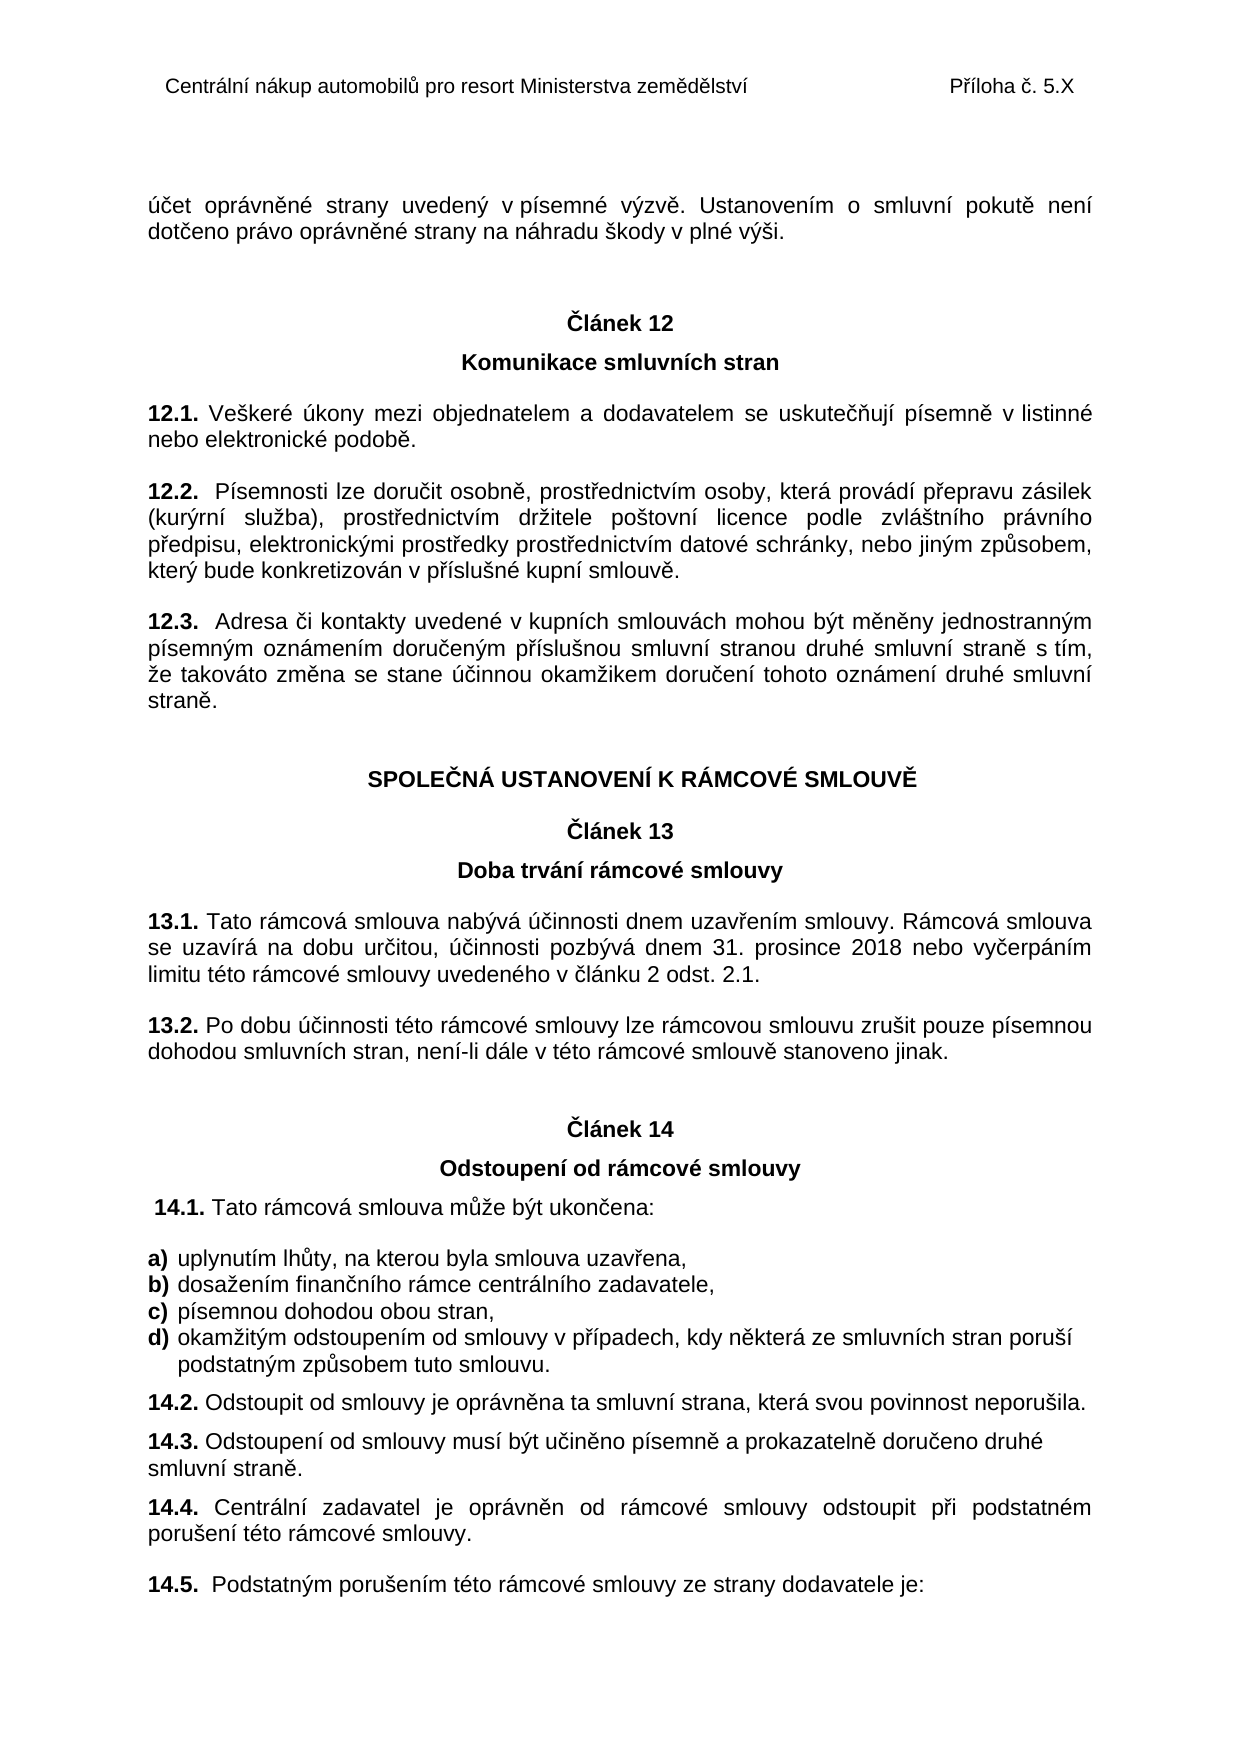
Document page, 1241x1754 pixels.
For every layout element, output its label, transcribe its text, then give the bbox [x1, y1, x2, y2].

text Článek 13 [148, 818, 1093, 844]
text d) okamžitým odstoupením od smlouvy v případech, kdy některá ze smluvních stran poruší podstatným způsobem tuto smlouvu. [148, 1324, 1093, 1377]
text SPOLEČNÁ USTANOVENÍ K RÁMCOVÉ SMLOUVĚ [148, 766, 1093, 793]
text Doba trvání rámcové smlouvy [148, 857, 1093, 883]
text b) dosažením finančního rámce centrálního zadavatele, [148, 1271, 1093, 1298]
text 12.2. Písemnosti lze doručit osobně, prostřednictvím osoby, která provádí přepravu zásilek (kurýrní služba), prostřednictvím držitele poštovní licence podle zvláštního právního předpisu, elektronickými prostředky prostřednictvím datové schránky, nebo jiným způsobem, který bude konkretizován v příslušné kupní smlouvě. [148, 478, 1093, 583]
text Komunikace smluvních stran [148, 349, 1093, 375]
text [148, 192, 1093, 245]
text 13.1. Tato rámcová smlouva nabývá účinnosti dnem uzavřením smlouvy. Rámcová smlouva se uzavírá na dobu určitou, účinnosti pozbývá dnem 31. prosince 2018 nebo vyčerpáním limitu této rámcové smlouvy uvedeného v článku 2 odst. 2.1. [148, 908, 1093, 987]
text Odstoupení od rámcové smlouvy [148, 1155, 1093, 1181]
text a) uplynutím lhůty, na kterou byla smlouva uzavřena, [148, 1245, 1093, 1271]
text 12.3. Adresa či kontakty uvedené v kupních smlouvách mohou být měněny jednostranným písemným oznámením doručeným příslušnou smluvní stranou druhé smluvní straně s tím, že takováto změna se stane účinnou okamžikem doručení tohoto oznámení druhé smluvní straně. [148, 608, 1093, 714]
text Článek 14 [148, 1116, 1093, 1142]
text 12.1. Veškeré úkony mezi objednatelem a dodavatelem se uskutečňují písemně v listinné nebo elektronické podobě. [148, 400, 1093, 453]
text 14.4. Centrální zadavatel je oprávněn od rámcové smlouvy odstoupit při podstatném porušení této rámcové smlouvy. [148, 1493, 1093, 1546]
text 14.5. Podstatným porušením této rámcové smlouvy ze strany dodavatele je: [148, 1571, 1093, 1597]
text c) písemnou dohodou obou stran, [148, 1298, 1093, 1324]
text 14.3. Odstoupení od smlouvy musí být učiněno písemně a prokazatelně doručeno druhé smluvní straně. [148, 1428, 1093, 1481]
text 14.1. Tato rámcová smlouva může být ukončena: [148, 1194, 1093, 1220]
text 13.2. Po dobu účinnosti této rámcové smlouvy lze rámcovou smlouvu zrušit pouze písemnou dohodou smluvních stran, není-li dále v této rámcové smlouvě stanoveno jinak. [148, 1012, 1093, 1065]
text Článek 12 [148, 310, 1093, 336]
text 14.2. Odstoupit od smlouvy je oprávněna ta smluvní strana, která svou povinnost neporušila. [148, 1389, 1093, 1416]
